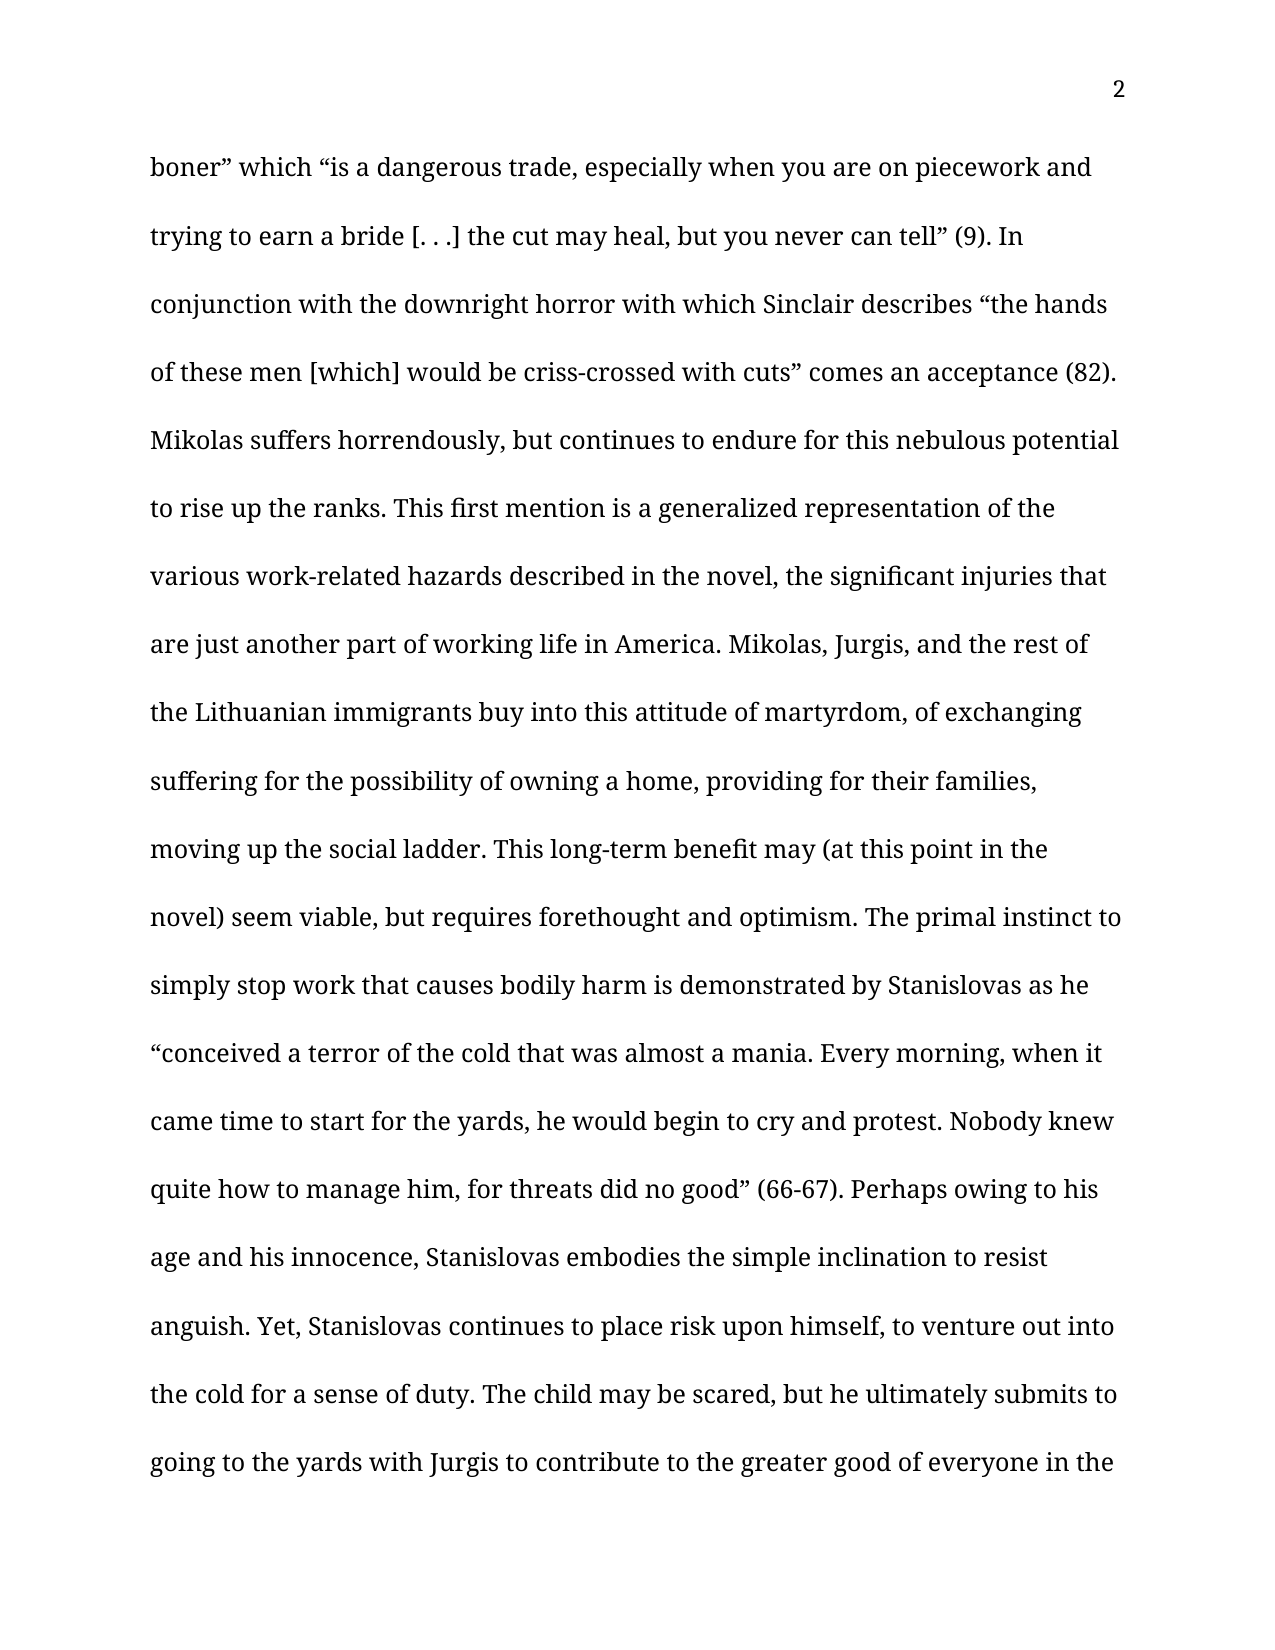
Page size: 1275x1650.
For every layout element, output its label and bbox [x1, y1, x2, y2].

text [150, 150, 1125, 1478]
